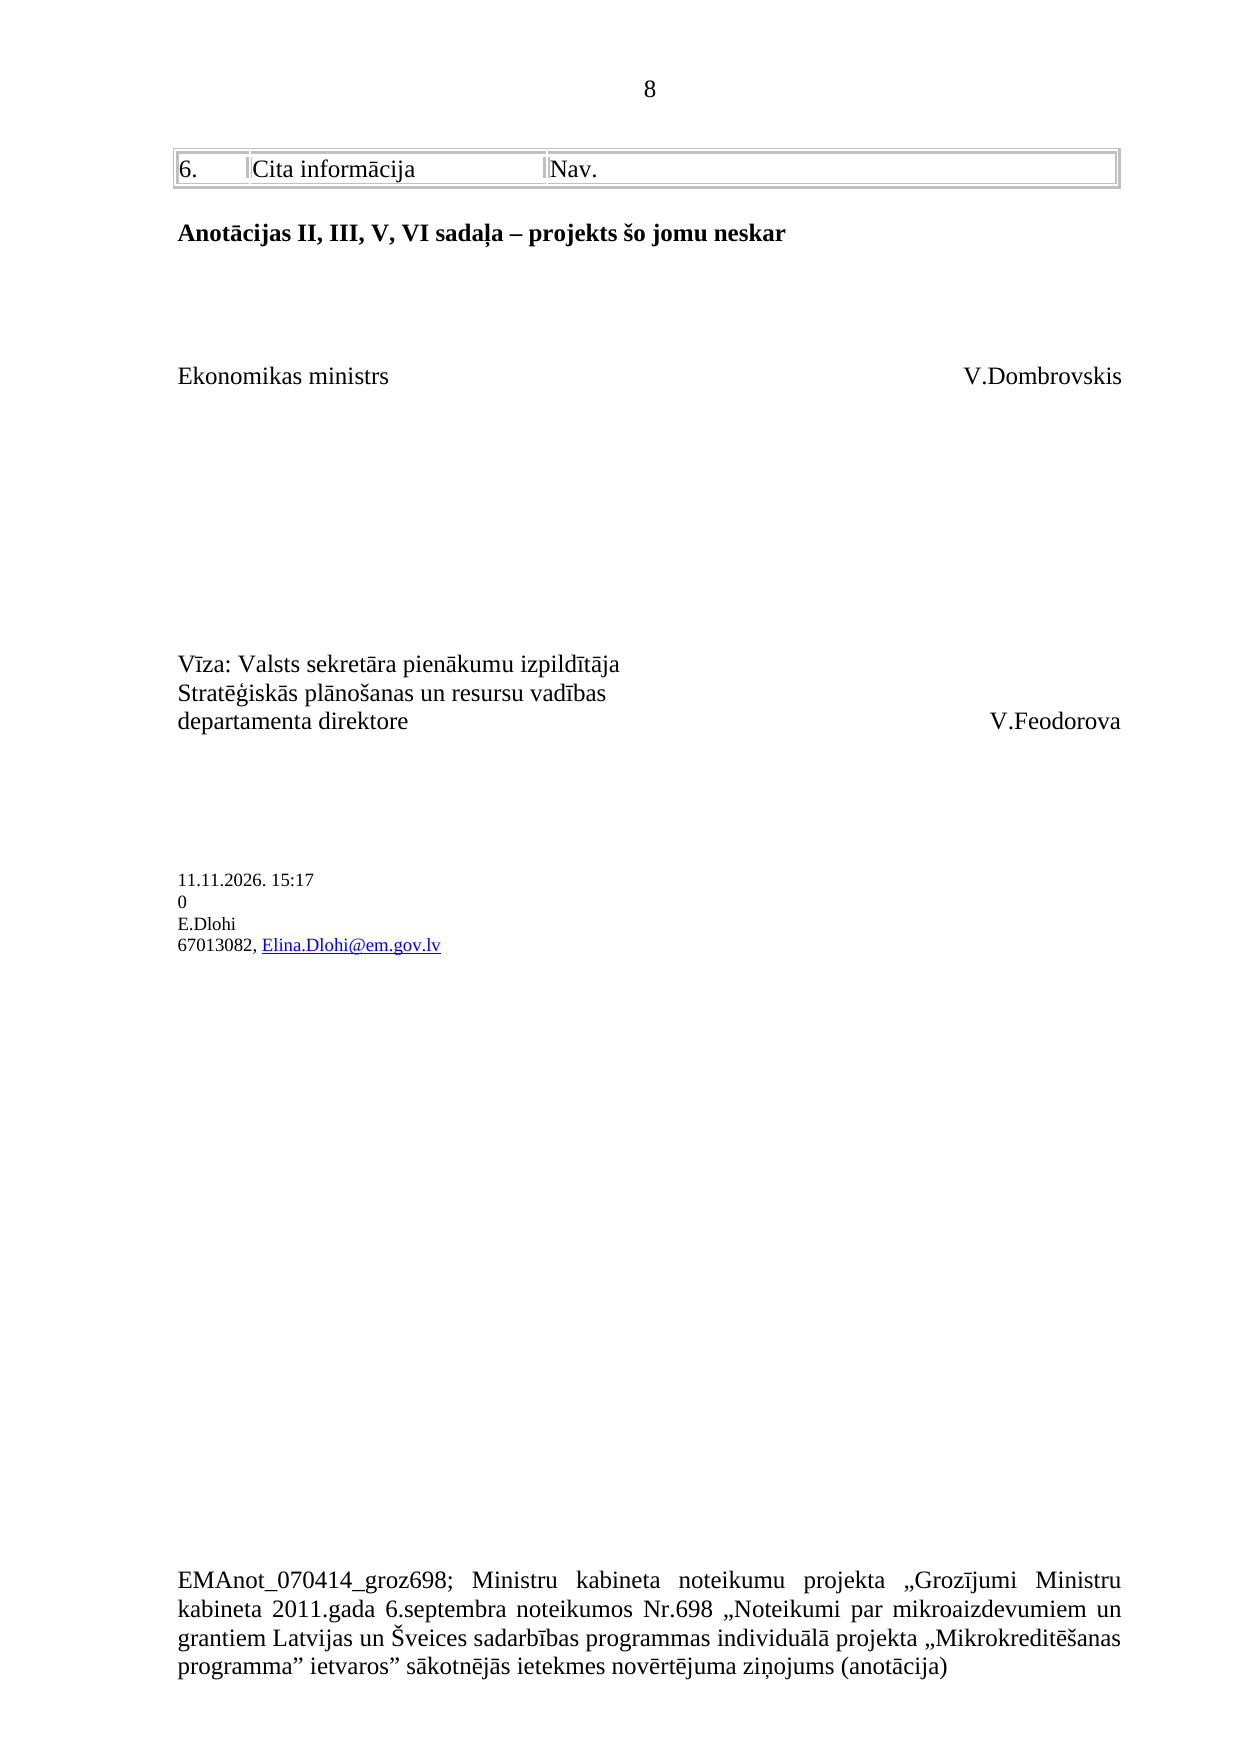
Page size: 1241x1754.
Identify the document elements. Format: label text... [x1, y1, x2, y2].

text Ekonomikas ministrs V.Dombrovskis [177, 361, 1122, 534]
text 30.10.2014. 9:23 [177, 869, 1122, 891]
table_cell Cita informācija [249, 149, 546, 183]
text 2447 [177, 891, 1122, 912]
table_cell 6. [179, 154, 249, 183]
text 67013082, Elina.Dlohi@em.gov.lv [177, 934, 1122, 956]
text E.Dlohi [177, 912, 1122, 934]
text Vīza: Valsts sekretāra pienākumu izpildītāja [177, 649, 1122, 678]
table_cell Nav. [546, 149, 1118, 183]
text Anotācijas II, III, V, VI sadaļa – projekts šo jomu neskar [177, 218, 1122, 246]
text Stratēģiskās plānošanas un resursu vadības [177, 678, 1122, 706]
text departamenta direktore V.Feodorova [177, 706, 1122, 735]
